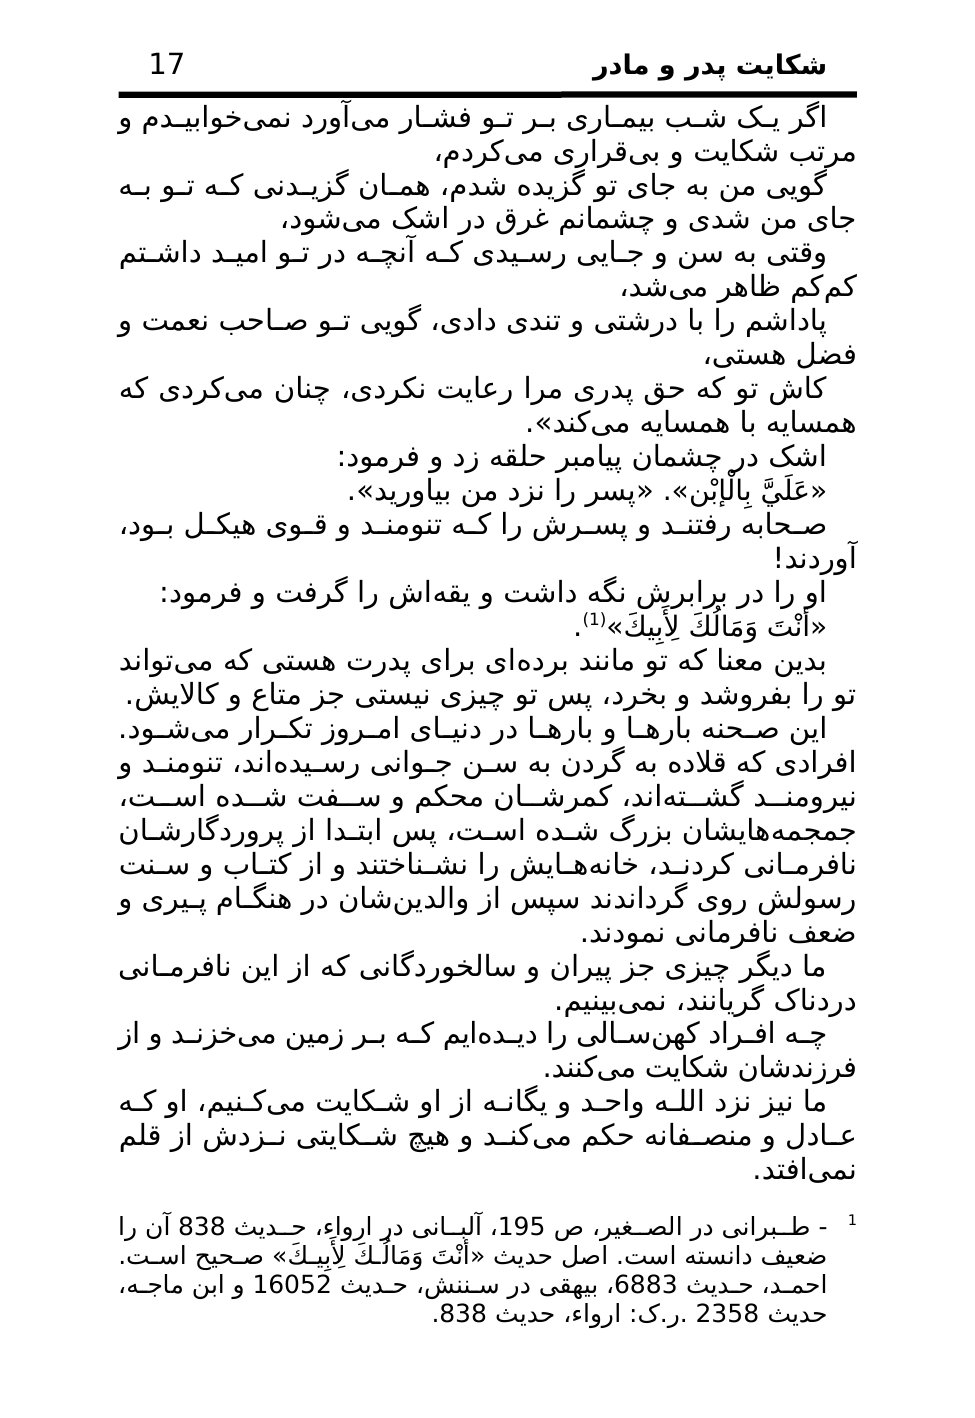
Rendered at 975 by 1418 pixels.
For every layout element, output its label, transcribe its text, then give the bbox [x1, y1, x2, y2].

text او را در برابرش نگه داشت و یقه‌اش را گرفت و فرمود: [118, 575, 857, 609]
text وقتی به سن و جایی رسیدی که آنچه در تو امید داشتم کم‌کم ظاهر می‌شد، [118, 236, 857, 304]
text این صحنه بارها و بارها در دنیای امروز تکرار می‌شود. افرادی که قلاده به گردن به سن جوانی رسیده‌اند، تنومند و نیرومند گشته‌اند، کمرشان محکم و سفت شده است، جمجمه‌هایشان بزرگ شده است، پس ابتدا از پروردگارشان نافرمانی کردند، خانه‌هایش را نشناختند و از کتاب و سنت رسولش روی گرداندند سپس از والدین‌شان در هنگام پیری و ضعف نافرمانی نمودند. [118, 711, 857, 949]
text بدین معنا که تو مانند برده‌ای برای پدرت هستی که می‌تواند تو را بفروشد و بخرد، پس تو چیزی نیستی جز متاع و کالایش. [118, 643, 857, 711]
text اگر یک شب بیماری بر تو فشار می‌آورد نمی‌خوابیدم و مرتب شکایت و بی‌قراری می‌کردم، [118, 100, 857, 168]
text ما نیز نزد الله واحد و یگانه از او شکایت می‌کنیم، او که عادل و منصفانه حکم می‌کند و هیچ شکایتی نزدش از قلم نمی‌افتد. [118, 1085, 857, 1187]
text «عَلَيَّ بِالْإبْن». «پسر را نزد من بیاورید». [118, 473, 857, 507]
text ما دیگر چیزی جز پیران و سالخوردگانی که از این نافرمانی دردناک گریانند، نمی‌بینیم. [118, 949, 857, 1017]
text اشک در چشمان پیامبر حلقه زد و فرمود: [118, 439, 857, 473]
text گویی من به جای تو گزیده شدم، همان گزیدنی که تو به جای من شدی و چشمانم غرق در اشک می‌شود، [118, 168, 857, 236]
text کاش تو که حق پدری مرا رعایت نکردی، چنان می‌کردی که همسایه با همسایه می‌کند». [118, 372, 857, 439]
text «أنْتَ وَمَالُكَ لِأَبِیكَ»(). [118, 609, 857, 643]
text چه افراد کهن‌سالی را دیده‌ایم که بر زمین می‌خزند و از فرزندشان شکایت می‌کنند. [118, 1017, 857, 1085]
text پاداشم را با درشتی و تندی دادی، گویی تو صاحب نعمت و فضل هستی، [118, 304, 857, 372]
text صحابه رفتند و پسرش را که تنومند و قوی هیکل بود، آوردند! [118, 507, 857, 575]
